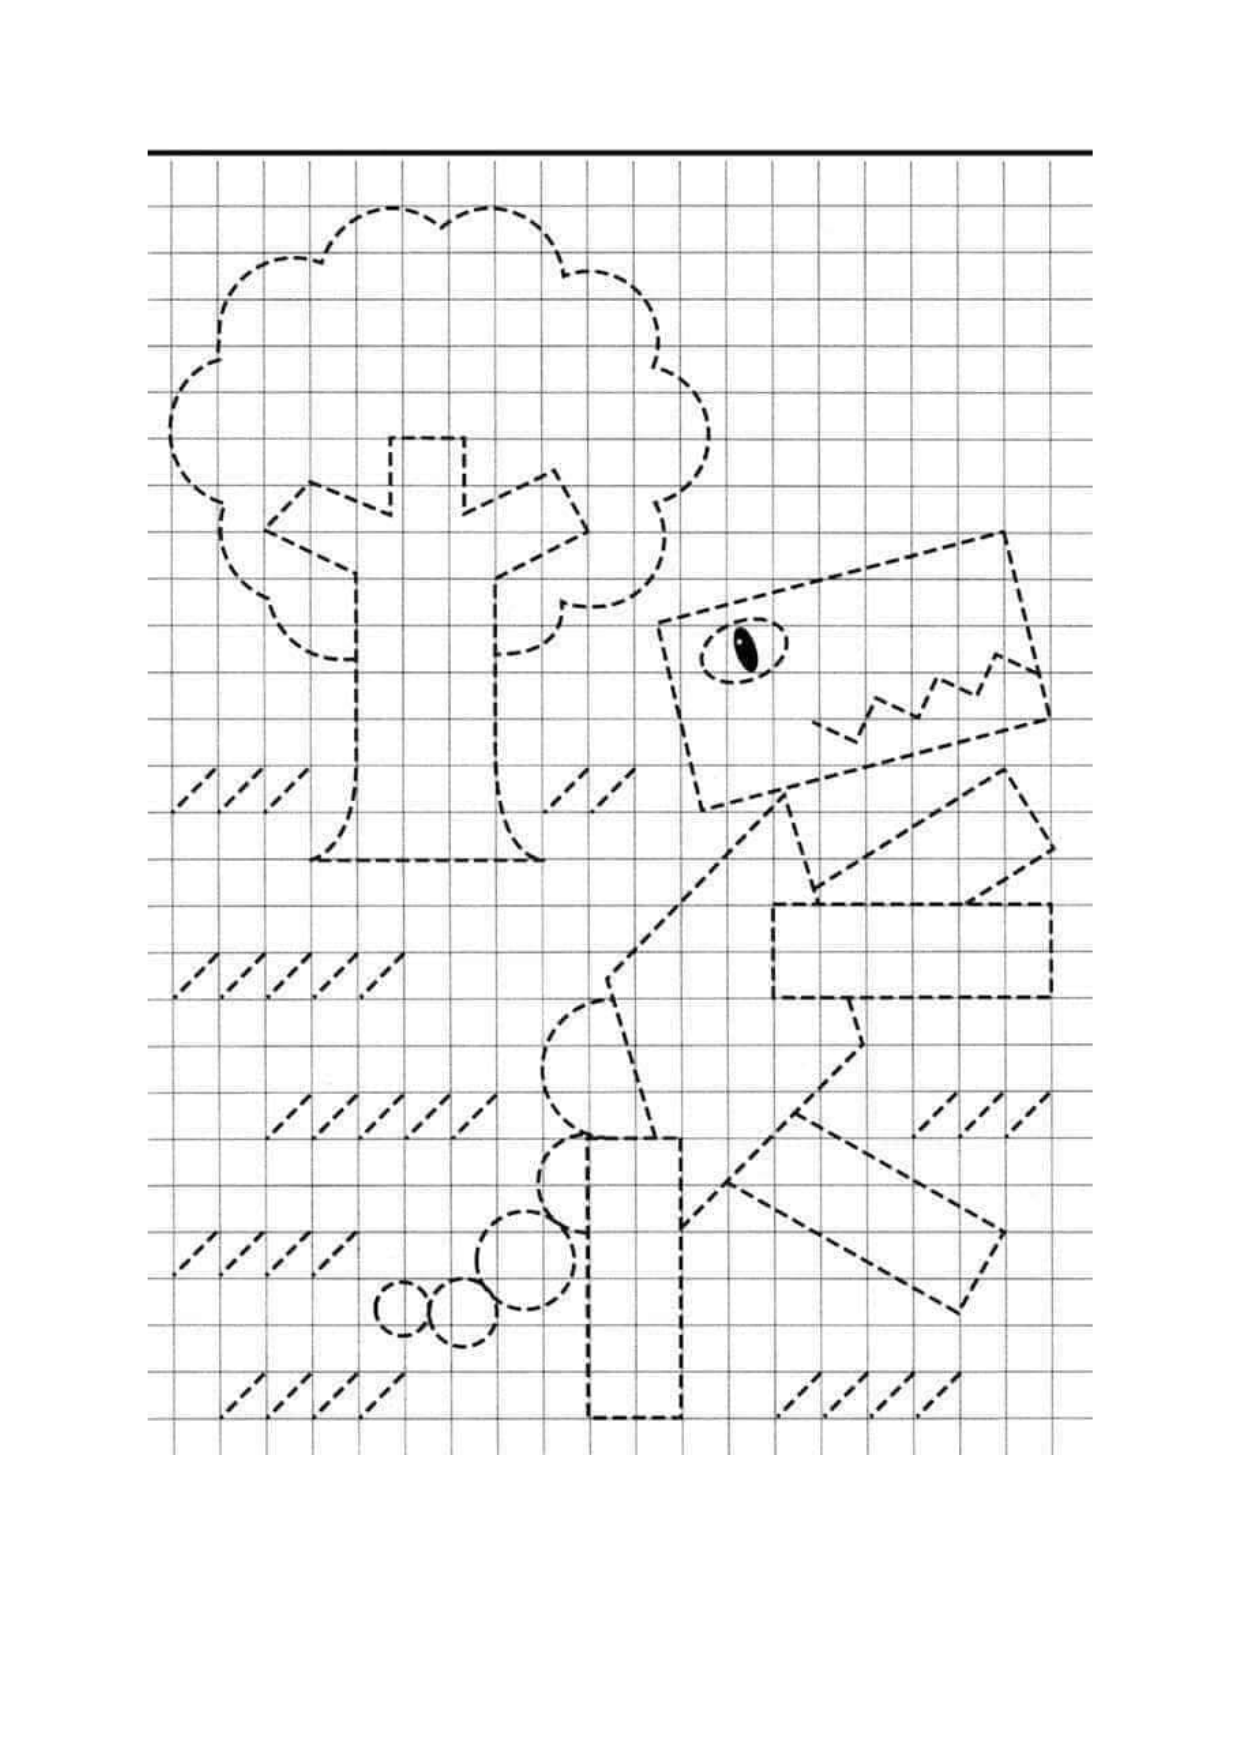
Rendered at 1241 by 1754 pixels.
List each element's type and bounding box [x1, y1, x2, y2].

picture [147, 147, 1093, 1455]
